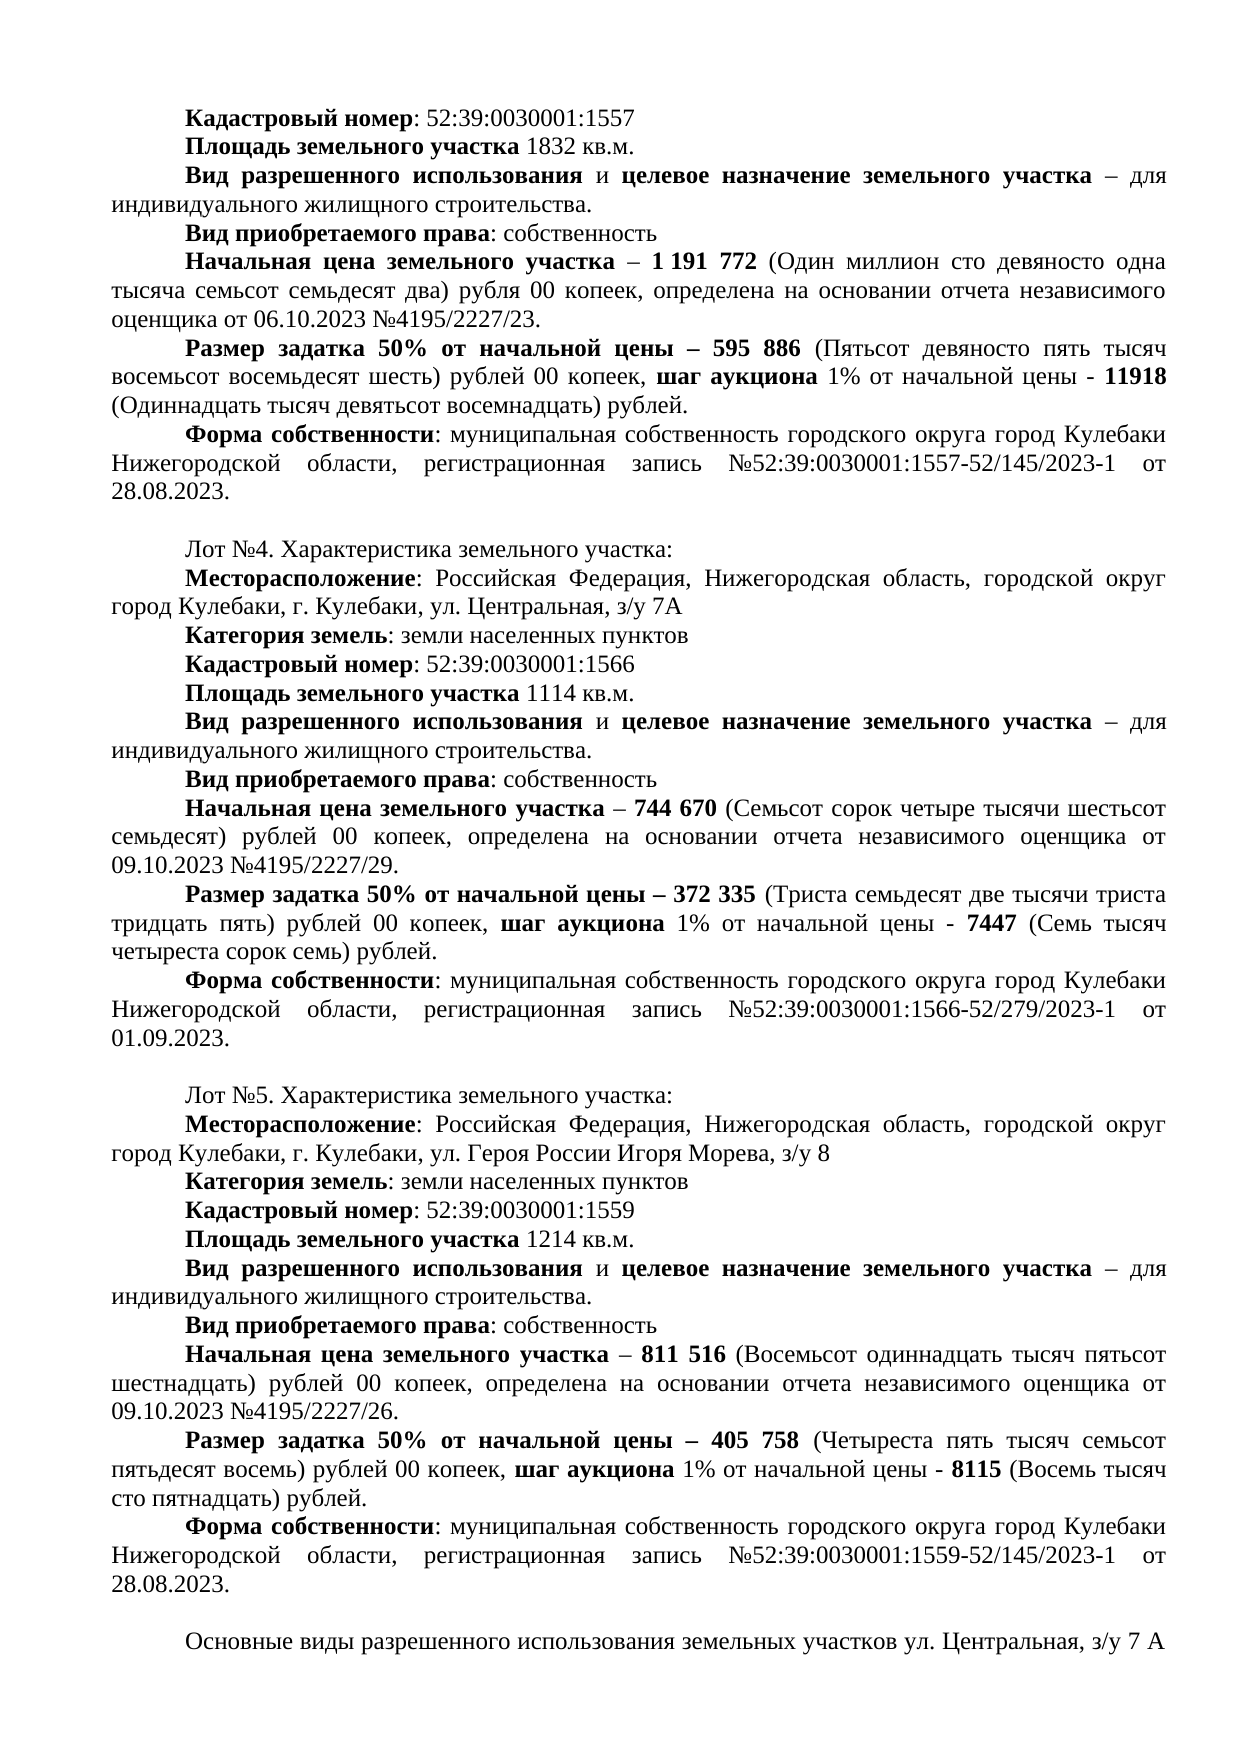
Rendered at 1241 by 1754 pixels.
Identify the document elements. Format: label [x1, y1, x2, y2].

table_header [100, 103, 1178, 1655]
